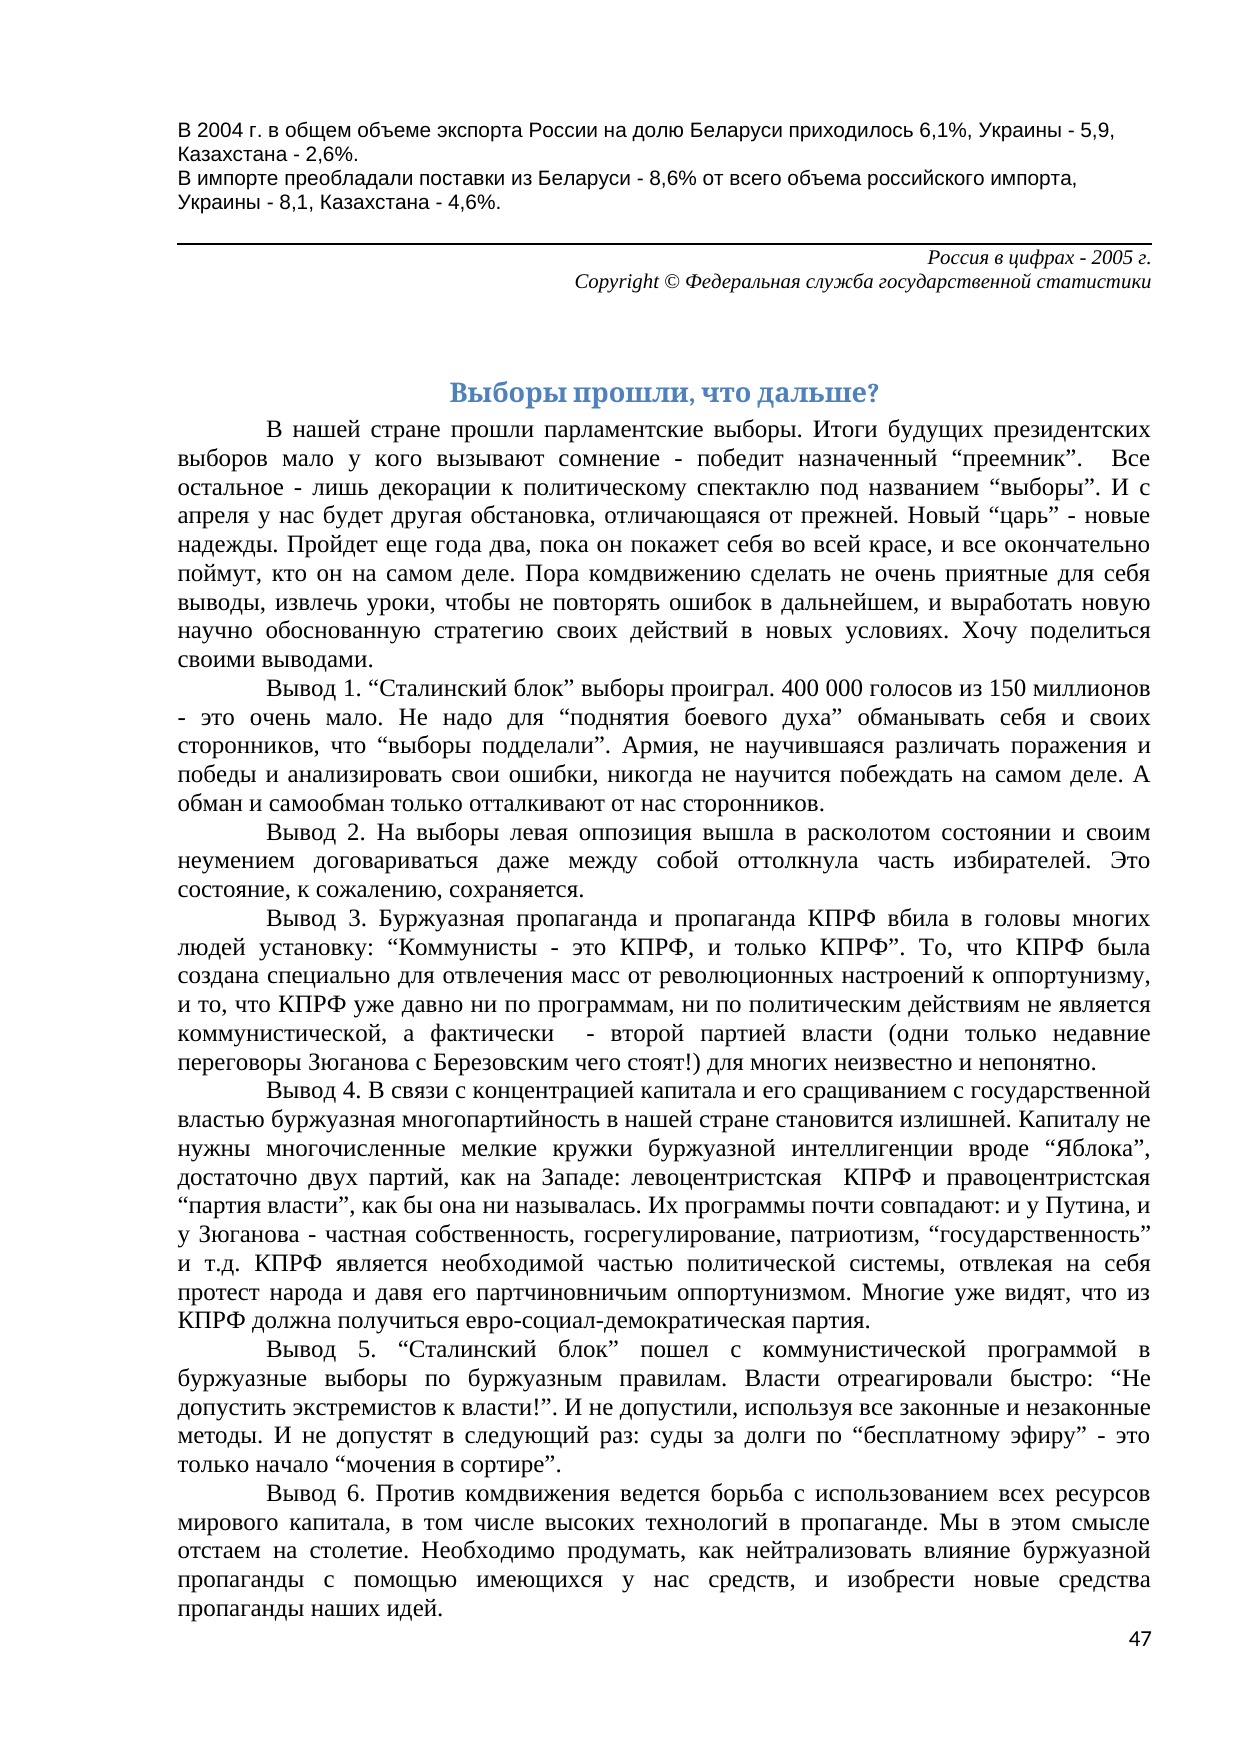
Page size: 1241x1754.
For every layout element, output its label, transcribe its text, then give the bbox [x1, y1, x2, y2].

text Вывод 3. Буржуазная пропаганда и пропаганда КПРФ вбила в головы многих людей установку: “Коммунисты - это КПРФ, и только КПРФ”. То, что КПРФ была создана специально для отвлечения масс от революционных настроений к оппортунизму, и то, что КПРФ уже давно ни по программам, ни по политическим действиям не является коммунистической, а фактически - второй партией власти (одни только недавние переговоры Зюганова с Березовским чего стоят!) для многих неизвестно и непонятно. [177, 903, 1152, 1076]
text Вывод 6. Против комдвижения ведется борьба с использованием всех ресурсов мирового капитала, в том числе высоких технологий в пропаганде. Мы в этом смысле отстаем на столетие. Необходимо продумать, как нейтрализовать влияние буржуазной пропаганды с помощью имеющихся у нас средств, и изобрести новые средства пропаганды наших идей. [177, 1478, 1152, 1622]
text Вывод 5. “Сталинский блок” пошел с коммунистической программой в буржуазные выборы по буржуазным правилам. Власти отреагировали быстро: “Не допустить экстремистов к власти!”. И не допустили, используя все законные и незаконные методы. И не допустят в следующий раз: суды за долги по “бесплатному эфиру” - это только начало “мочения в сортире”. [177, 1334, 1152, 1478]
text Россия в цифрах - 2005 г. Copyright © Федеральная служба государственной статистики [177, 245, 1152, 293]
subtitle Выборы прошли, что дальше? [177, 378, 1152, 410]
text Вывод 2. На выборы левая оппозиция вышла в расколотом состоянии и своим неумением договариваться даже между собой оттолкнула часть избирателей. Это состояние, к сожалению, сохраняется. [177, 817, 1152, 903]
text В нашей стране прошли парламентские выборы. Итоги будущих президентских выборов мало у кого вызывают сомнение - победит назначенный “преемник”. Все остальное - лишь декорации к политическому спектаклю под названием “выборы”. И с апреля у нас будет другая обстановка, отличающаяся от прежней. Новый “царь” - новые надежды. Пройдет еще года два, пока он покажет себя во всей красе, и все окончательно поймут, кто он на самом деле. Пора комдвижению сделать не очень приятные для себя выводы, извлечь уроки, чтобы не повторять ошибок в дальнейшем, и выработать новую научно обоснованную стратегию своих действий в новых условиях. Хочу поделиться своими выводами. [177, 414, 1152, 673]
text Вывод 1. “Сталинский блок” выборы проиграл. 400 000 голосов из 150 миллионов - это очень мало. Не надо для “поднятия боевого духа” обманывать себя и своих сторонников, что “выборы подделали”. Армия, не научившаяся различать поражения и победы и анализировать свои ошибки, никогда не научится побеждать на самом деле. А обман и самообман только отталкивают от нас сторонников. [177, 673, 1152, 817]
text В 2004 г. в общем объеме экспорта России на долю Беларуси приходилось 6,1%, Украины - 5,9, Казахстана - 2,6%. В импорте преобладали поставки из Беларуси - 8,6% от всего объема российского импорта, Украины - 8,1, Казахстана - 4,6%. [177, 118, 1152, 214]
text Вывод 4. В связи с концентрацией капитала и его сращиванием с государственной властью буржуазная многопартийность в нашей стране становится излишней. Капиталу не нужны многочисленные мелкие кружки буржуазной интеллигенции вроде “Яблока”, достаточно двух партий, как на Западе: левоцентристская КПРФ и правоцентристская “партия власти”, как бы она ни называлась. Их программы почти совпадают: и у Путина, и у Зюганова - частная собственность, госрегулирование, патриотизм, “государственность” и т.д. КПРФ является необходимой частью политической системы, отвлекая на себя протест народа и давя его партчиновничьим оппортунизмом. Многие уже видят, что из КПРФ должна получиться евро-социал-демократическая партия. [177, 1076, 1152, 1334]
